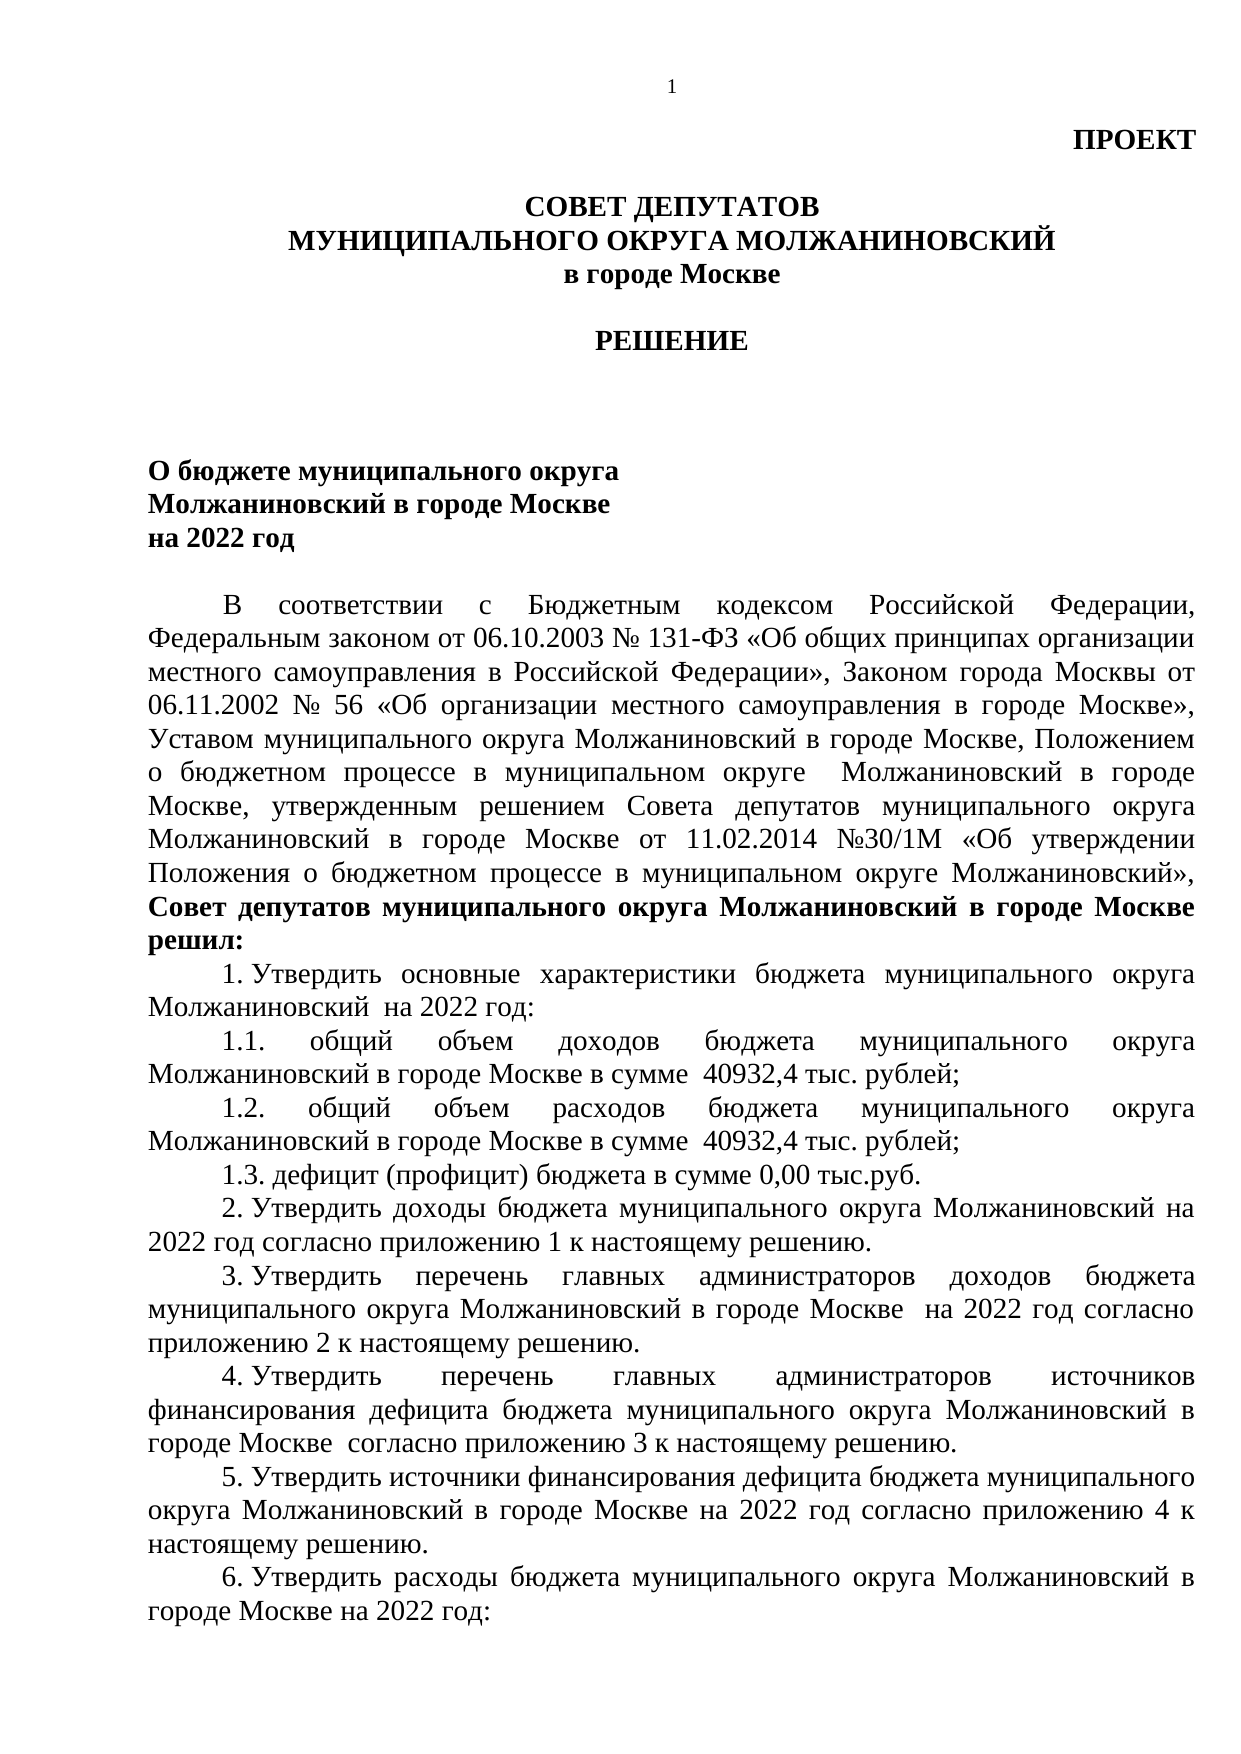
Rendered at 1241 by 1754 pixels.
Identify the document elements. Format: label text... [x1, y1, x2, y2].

text на 2022 год [148, 520, 1196, 553]
text 3. Утвердить перечень главных администраторов доходов бюджета муниципального округа Молжаниновский в городе Москве на 2022 год согласно приложению 2 к настоящему решению. [148, 1258, 1196, 1358]
text 1.1. общий объем доходов бюджета муниципального округа Молжаниновский в городе Москве в сумме 40932,4 тыс. рублей; [148, 1023, 1196, 1090]
text 1.3. дефицит (профицит) бюджета в сумме 0,00 тыс.руб. [148, 1157, 1196, 1191]
text В соответствии с Бюджетным кодексом Российской Федерации, Федеральным законом от 06.10.2003 № 131-ФЗ «Об общих принципах организации местного самоуправления в Российской Федерации», Законом города Москвы от 06.11.2002 № 56 «Об организации местного самоуправления в городе Москве», Уставом муниципального округа Молжаниновский в городе Москве, Положением о бюджетном процессе в муниципальном округе Молжаниновский в городе Москве, утвержденным решением Совета депутатов муниципального округа Молжаниновский в городе Москве от 11.02.2014 №30/1М «Об утверждении Положения о бюджетном процессе в муниципальном округе Молжаниновский», Совет депутатов муниципального округа Молжаниновский в городе Москве решил: [148, 587, 1196, 956]
text 4. Утвердить перечень главных администраторов источников финансирования дефицита бюджета муниципального округа Молжаниновский в городе Москве согласно приложению 3 к настоящему решению. [148, 1358, 1196, 1459]
text 6. Утвердить расходы бюджета муниципального округа Молжаниновский в городе Москве на 2022 год: [148, 1559, 1196, 1627]
text 2. Утвердить доходы бюджета муниципального округа Молжаниновский на 2022 год согласно приложению 1 к настоящему решению. [148, 1191, 1196, 1258]
text РЕШЕНИЕ [148, 323, 1196, 357]
text в городе Москве [148, 256, 1196, 290]
text 1. Утвердить основные характеристики бюджета муниципального округа Молжаниновский на 2022 год: [148, 956, 1196, 1023]
text О бюджете муниципального округа [148, 453, 1196, 486]
text МУНИЦИПАЛЬНОГО ОКРУГА МОЛЖАНИНОВСКИЙ [148, 223, 1196, 256]
text СОВЕТ ДЕПУТАТОВ [148, 189, 1196, 223]
text Молжаниновский в городе Москве [148, 486, 1196, 520]
text 5. Утвердить источники финансирования дефицита бюджета муниципального округа Молжаниновский в городе Москве на 2022 год согласно приложению 4 к настоящему решению. [148, 1459, 1196, 1559]
text ПРОЕКТ [148, 122, 1196, 156]
text 1.2. общий объем расходов бюджета муниципального округа Молжаниновский в городе Москве в сумме 40932,4 тыс. рублей; [148, 1090, 1196, 1157]
